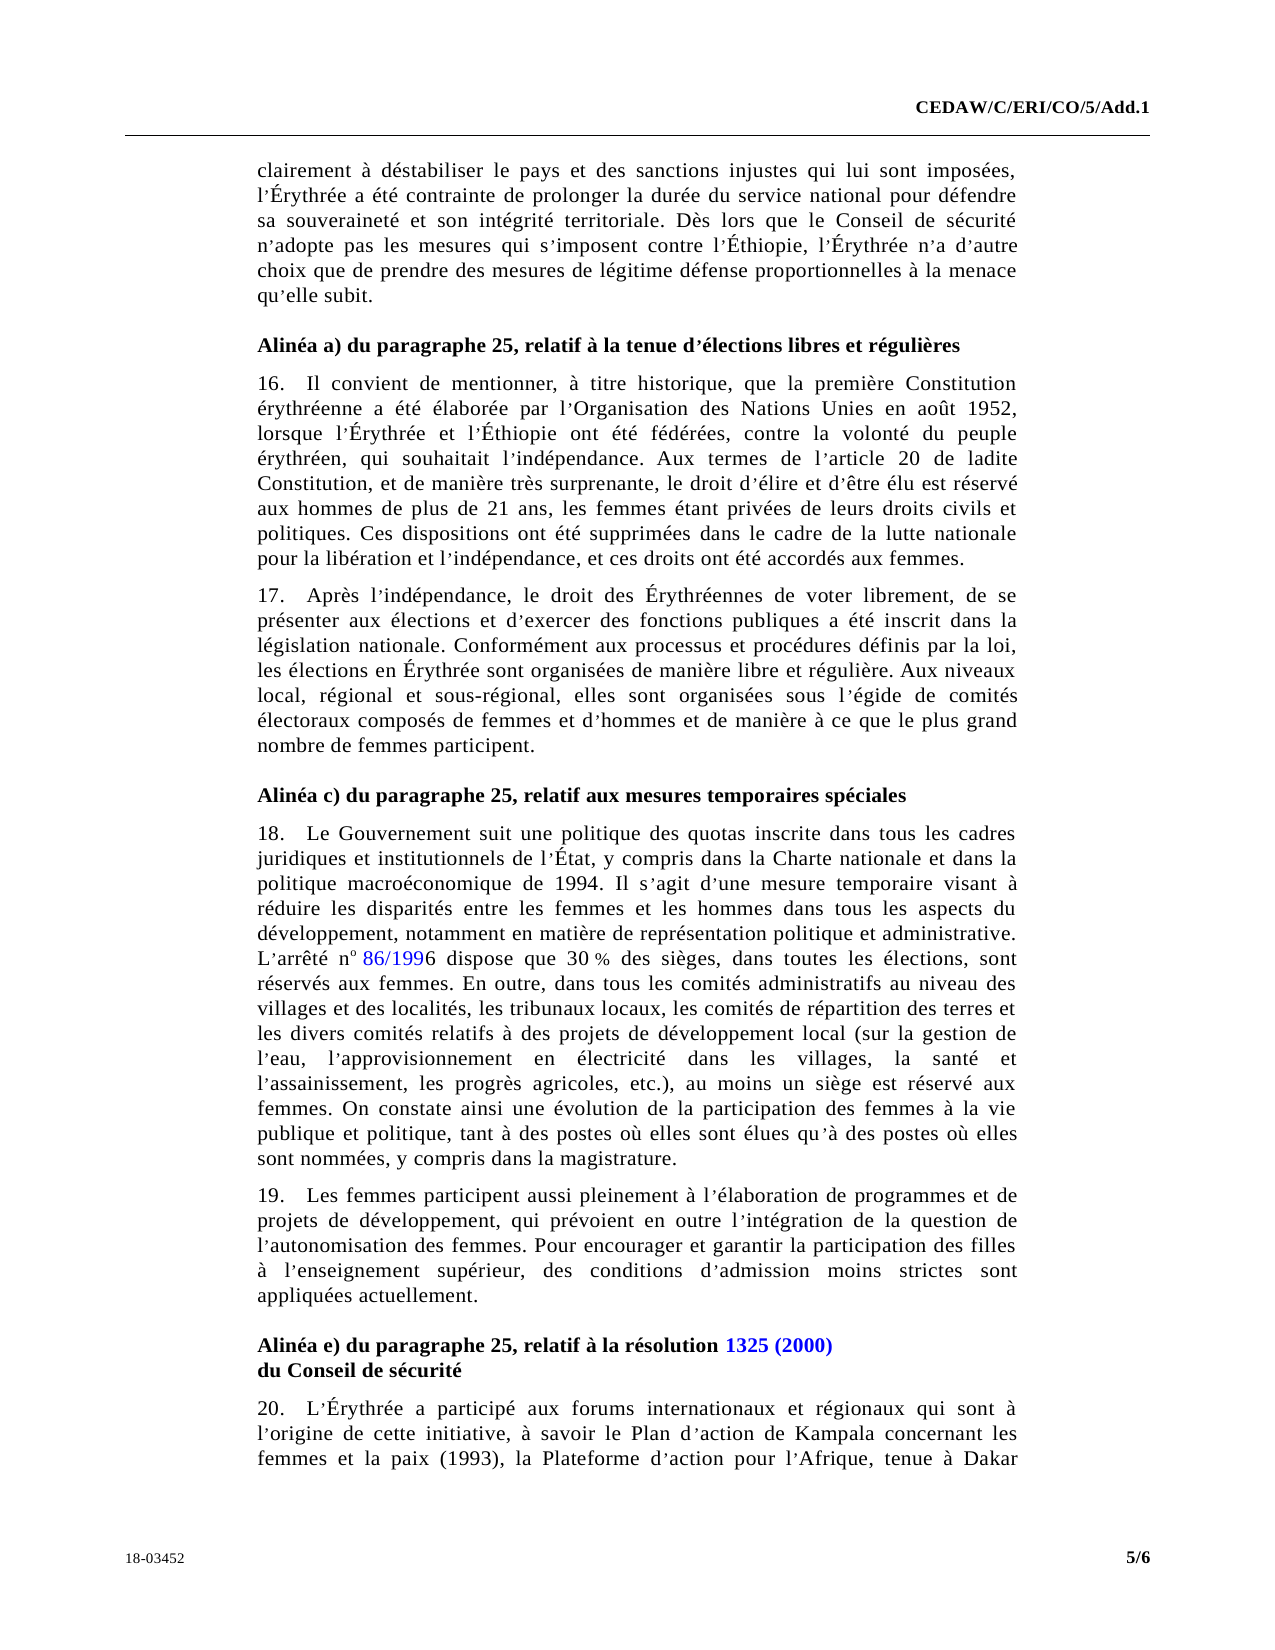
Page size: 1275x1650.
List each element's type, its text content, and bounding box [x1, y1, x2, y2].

list Les femmes participent aussi pleinement à l’élaboration de programmes et de projets de développement, qui prévoient en outre l’intégration de la question de l’autonomisation des femmes. Pour encourager et garantir la participation des filles à l’enseignement supérieur, des conditions d’admission moins strictes sont appliquées actuellement. [257, 1182, 1018, 1307]
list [257, 1395, 1018, 1470]
text Alinéa a) du paragraphe 25, relatif à la tenue d’élections libres et régulières [125, 332, 1019, 357]
text Alinéa c) du paragraphe 25, relatif aux mesures temporaires spéciales [125, 782, 1019, 807]
list Après l’indépendance, le droit des Érythréennes de voter librement, de se présenter aux élections et d’exercer des fonctions publiques a été inscrit dans la législation nationale. Conformément aux processus et procédures définis par la loi, les élections en Érythrée sont organisées de manière libre et régulière. Aux niveaux local, régional et sous-régional, elles sont organisées sous l’égide de comités électoraux composés de femmes et d’hommes et de manière à ce que le plus grand nombre de femmes participent. [257, 582, 1018, 757]
text Alinéa e) du paragraphe 25, relatif à la résolution 1325 (2000) du Conseil de sécurité [125, 1332, 1019, 1382]
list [257, 157, 1018, 307]
list Le Gouvernement suit une politique des quotas inscrite dans tous les cadres juridiques et institutionnels de l’État, y compris dans la Charte nationale et dans la politique macroéconomique de 1994. Il s’agit d’une mesure temporaire visant à réduire les disparités entre les femmes et les hommes dans tous les aspects du développement, notamment en matière de représentation politique et administrative. L’arrêté no 86/1996 dispose que 30 % des sièges, dans toutes les élections, sont réservés aux femmes. En outre, dans tous les comités administratifs au niveau des villages et des localités, les tribunaux locaux, les comités de répartition des terres et les divers comités relatifs à des projets de développement local (sur la gestion de l’eau, l’approvisionnement en électricité dans les villages, la santé et l’assainissement, les progrès agricoles, etc.), au moins un siège est réservé aux femmes. On constate ainsi une évolution de la participation des femmes à la vie publique et politique, tant à des postes où elles sont élues qu’à des postes où elles sont nommées, y compris dans la magistrature. [257, 820, 1018, 1170]
list Il convient de mentionner, à titre historique, que la première Constitution érythréenne a été élaborée par l’Organisation des Nations Unies en août 1952, lorsque l’Érythrée et l’Éthiopie ont été fédérées, contre la volonté du peuple érythréen, qui souhaitait l’indépendance. Aux termes de l’article 20 de ladite Constitution, et de manière très surprenante, le droit d’élire et d’être élu est réservé aux hommes de plus de 21 ans, les femmes étant privées de leurs droits civils et politiques. Ces dispositions ont été supprimées dans le cadre de la lutte nationale pour la libération et l’indépendance, et ces droits ont été accordés aux femmes. [257, 370, 1018, 570]
